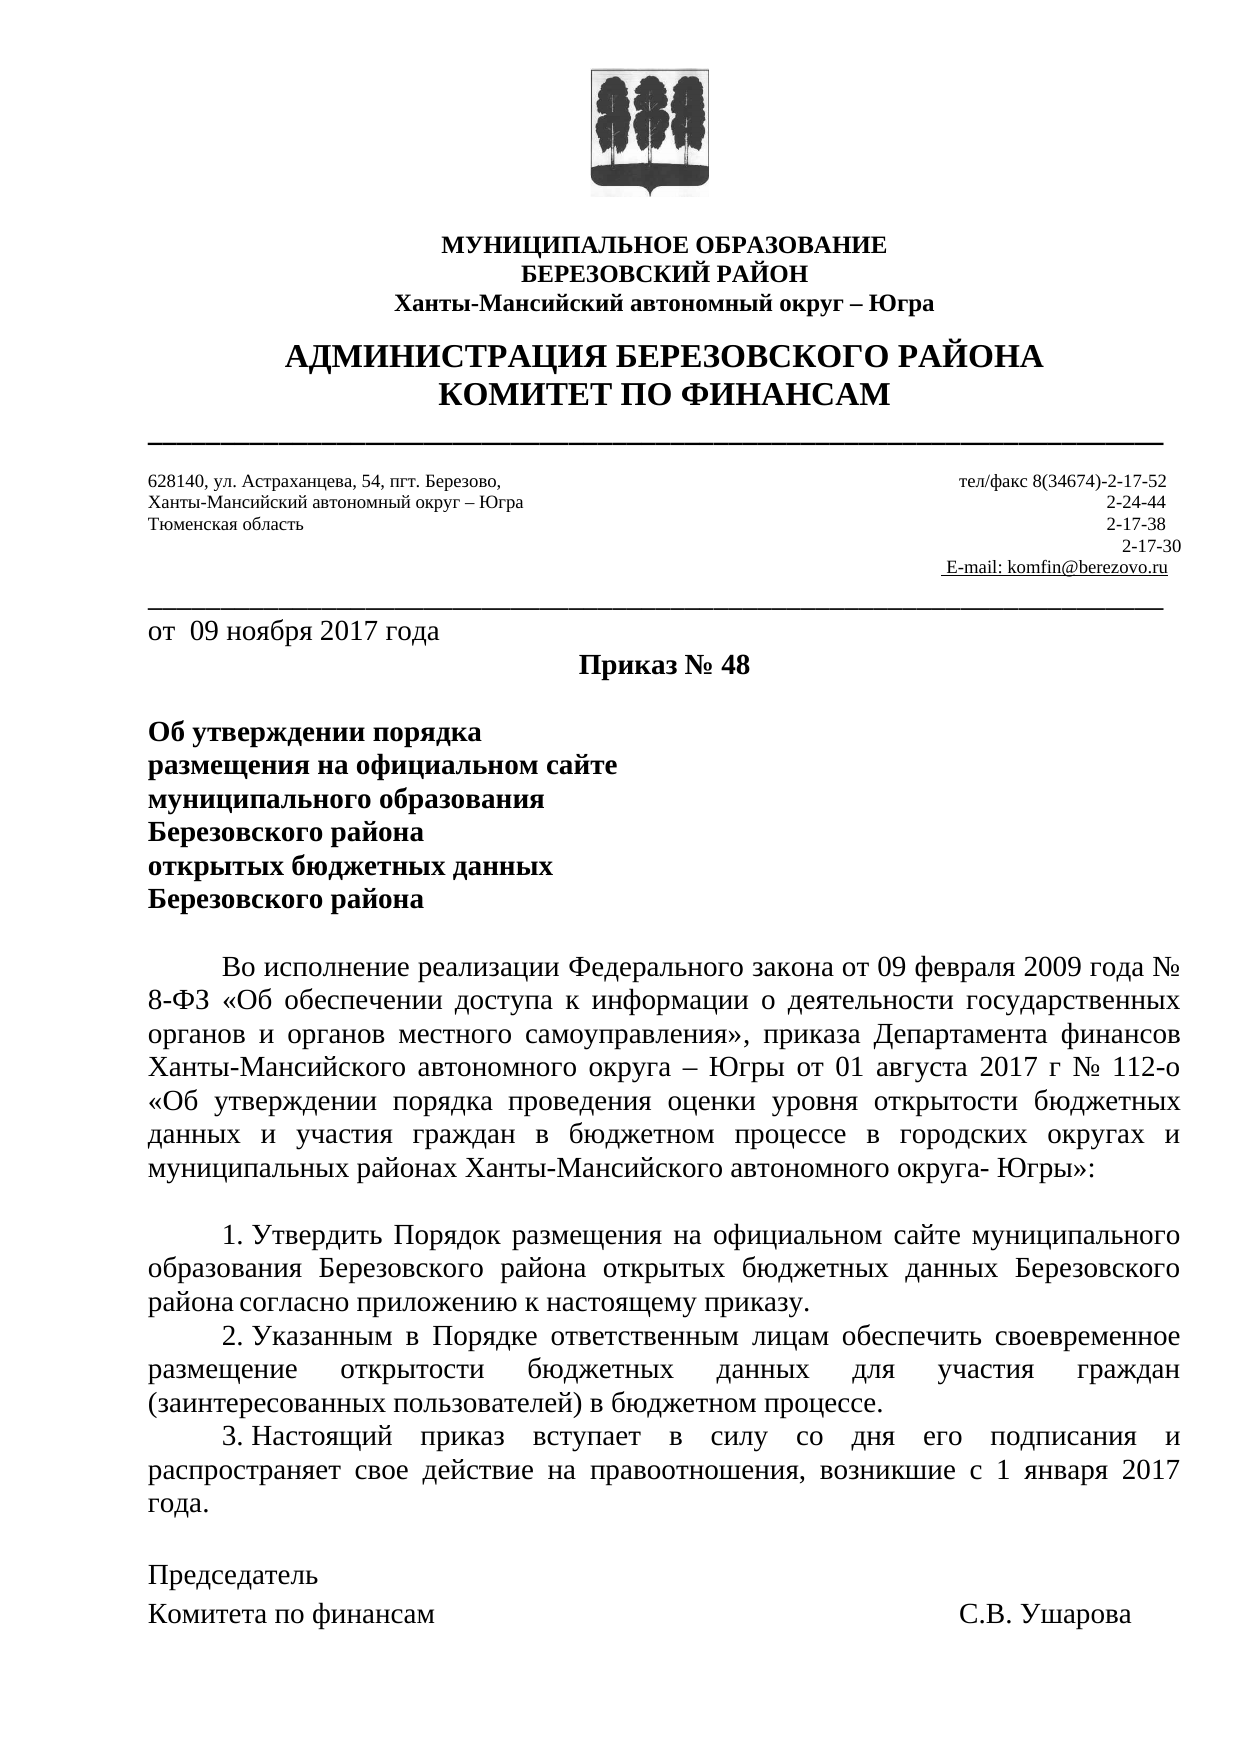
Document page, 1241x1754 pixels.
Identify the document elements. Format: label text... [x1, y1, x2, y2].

text БЕРЕЗОВСКИЙ РАЙОН [148, 259, 1181, 288]
text 628140, ул. Астраханцева, 54, пгт. Березово, тел/факс 8(34674)-2-17-52 [148, 470, 1181, 491]
text АДМИНИСТРАЦИЯ БЕРЕЗОВСКОГО РАЙОНА [148, 336, 1181, 374]
text E-mail: komfin@berezovo.ru [148, 556, 1181, 578]
text ______________________________________________________________________ [148, 413, 1181, 448]
text Тюменская область 2-17-38 [148, 513, 1181, 534]
text 2-17-30 [148, 534, 1181, 556]
text Председатель [148, 1557, 1181, 1591]
text Ханты-Мансийский автономный округ – Югра [148, 288, 1181, 317]
text Ханты-Мансийский автономный округ – Югра 2-24-44 [148, 491, 1181, 513]
list Утвердить Порядок размещения на официальном сайте муниципального образования Березовского района открытых бюджетных данных Березовского района согласно приложению к настоящему приказу. [148, 1217, 1181, 1318]
text МУНИЦИПАЛЬНОЕ ОБРАЗОВАНИЕ [148, 231, 1181, 259]
text Березовского района [148, 814, 1181, 848]
text размещения на официальном сайте [148, 747, 1181, 781]
text ______________________________________________________________________ [148, 578, 1181, 613]
text от 09 ноября 2017 года [148, 613, 1181, 647]
list Указанным в Порядке ответственным лицам обеспечить своевременное размещение открытости бюджетных данных для участия граждан (заинтересованных пользователей) в бюджетном процессе. [148, 1318, 1181, 1418]
text муниципального образования [148, 781, 1181, 814]
text открытых бюджетных данных [148, 848, 1181, 882]
picture [590, 68, 709, 197]
text Об утверждении порядка [148, 714, 1181, 747]
text КОМИТЕТ ПО ФИНАНСАМ [148, 374, 1181, 413]
list Настоящий приказ вступает в силу со дня его подписания и распространяет свое действие на правоотношения, возникшие с 1 января 2017 года. [148, 1418, 1181, 1519]
text Комитета по финансам С.В. Ушарова [148, 1596, 1181, 1629]
text Во исполнение реализации Федерального закона от 09 февраля 2009 года № 8-ФЗ «Об обеспечении доступа к информации о деятельности государственных органов и органов местного самоуправления», приказа Департамента финансов Ханты-Мансийского автономного округа – Югры от 01 августа 2017 г № 112-о «Об утверждении порядка проведения оценки уровня открытости бюджетных данных и участия граждан в бюджетном процессе в городских округах и муниципальных районах Ханты-Мансийского автономного округа- Югры»: [148, 949, 1181, 1183]
text Приказ № 48 [148, 647, 1181, 680]
text Березовского района [148, 882, 1181, 915]
